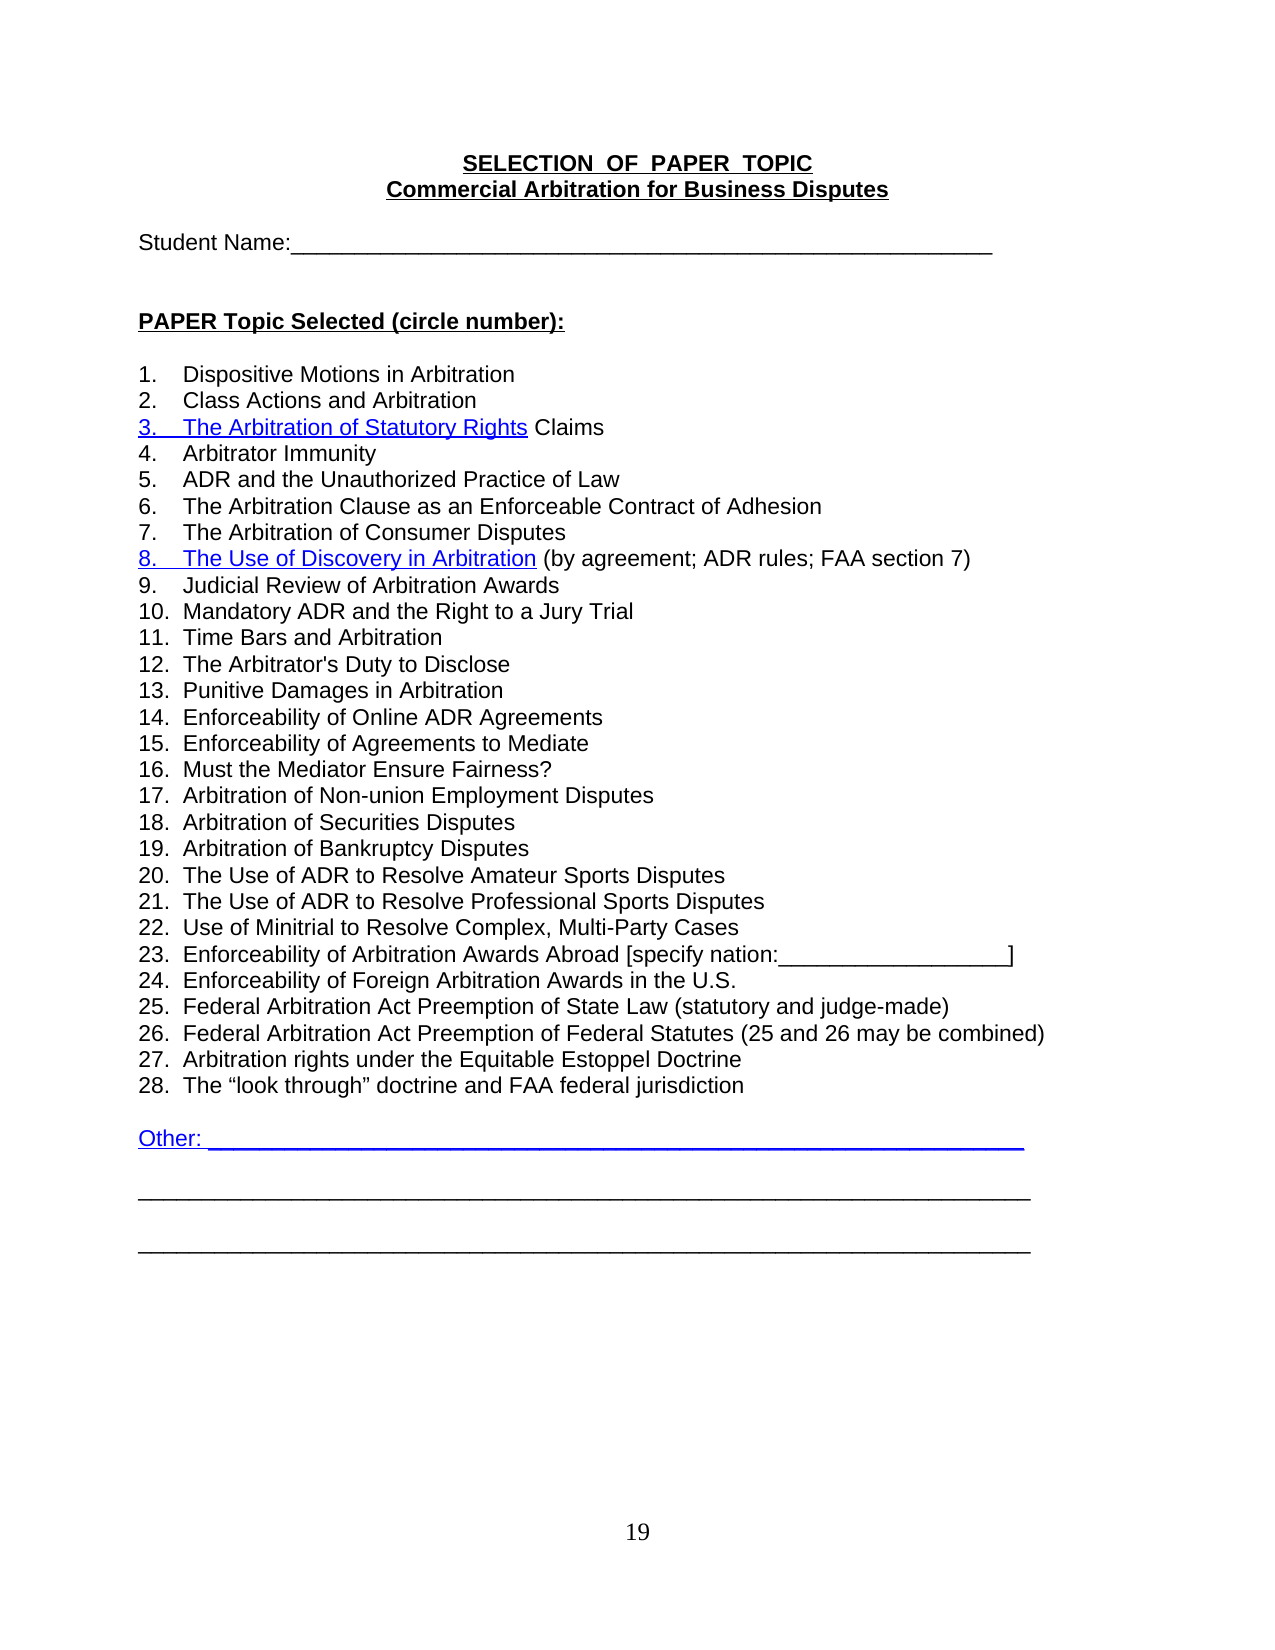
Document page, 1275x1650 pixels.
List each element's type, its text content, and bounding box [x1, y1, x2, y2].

text 25. Federal Arbitration Act Preemption of State Law (statutory and judge-made) [138, 993, 1137, 1020]
text Claims [138, 413, 1137, 440]
text (by agreement; ADR rules; FAA section 7) [138, 545, 1137, 572]
text 28. The “look through” doctrine and FAA federal jurisdiction [138, 1072, 1137, 1099]
text 27. Arbitration rights under the Equitable Estoppel Doctrine [138, 1046, 1137, 1072]
text 26. Federal Arbitration Act Preemption of Federal Statutes (25 and 26 may be combined) [138, 1020, 1137, 1046]
